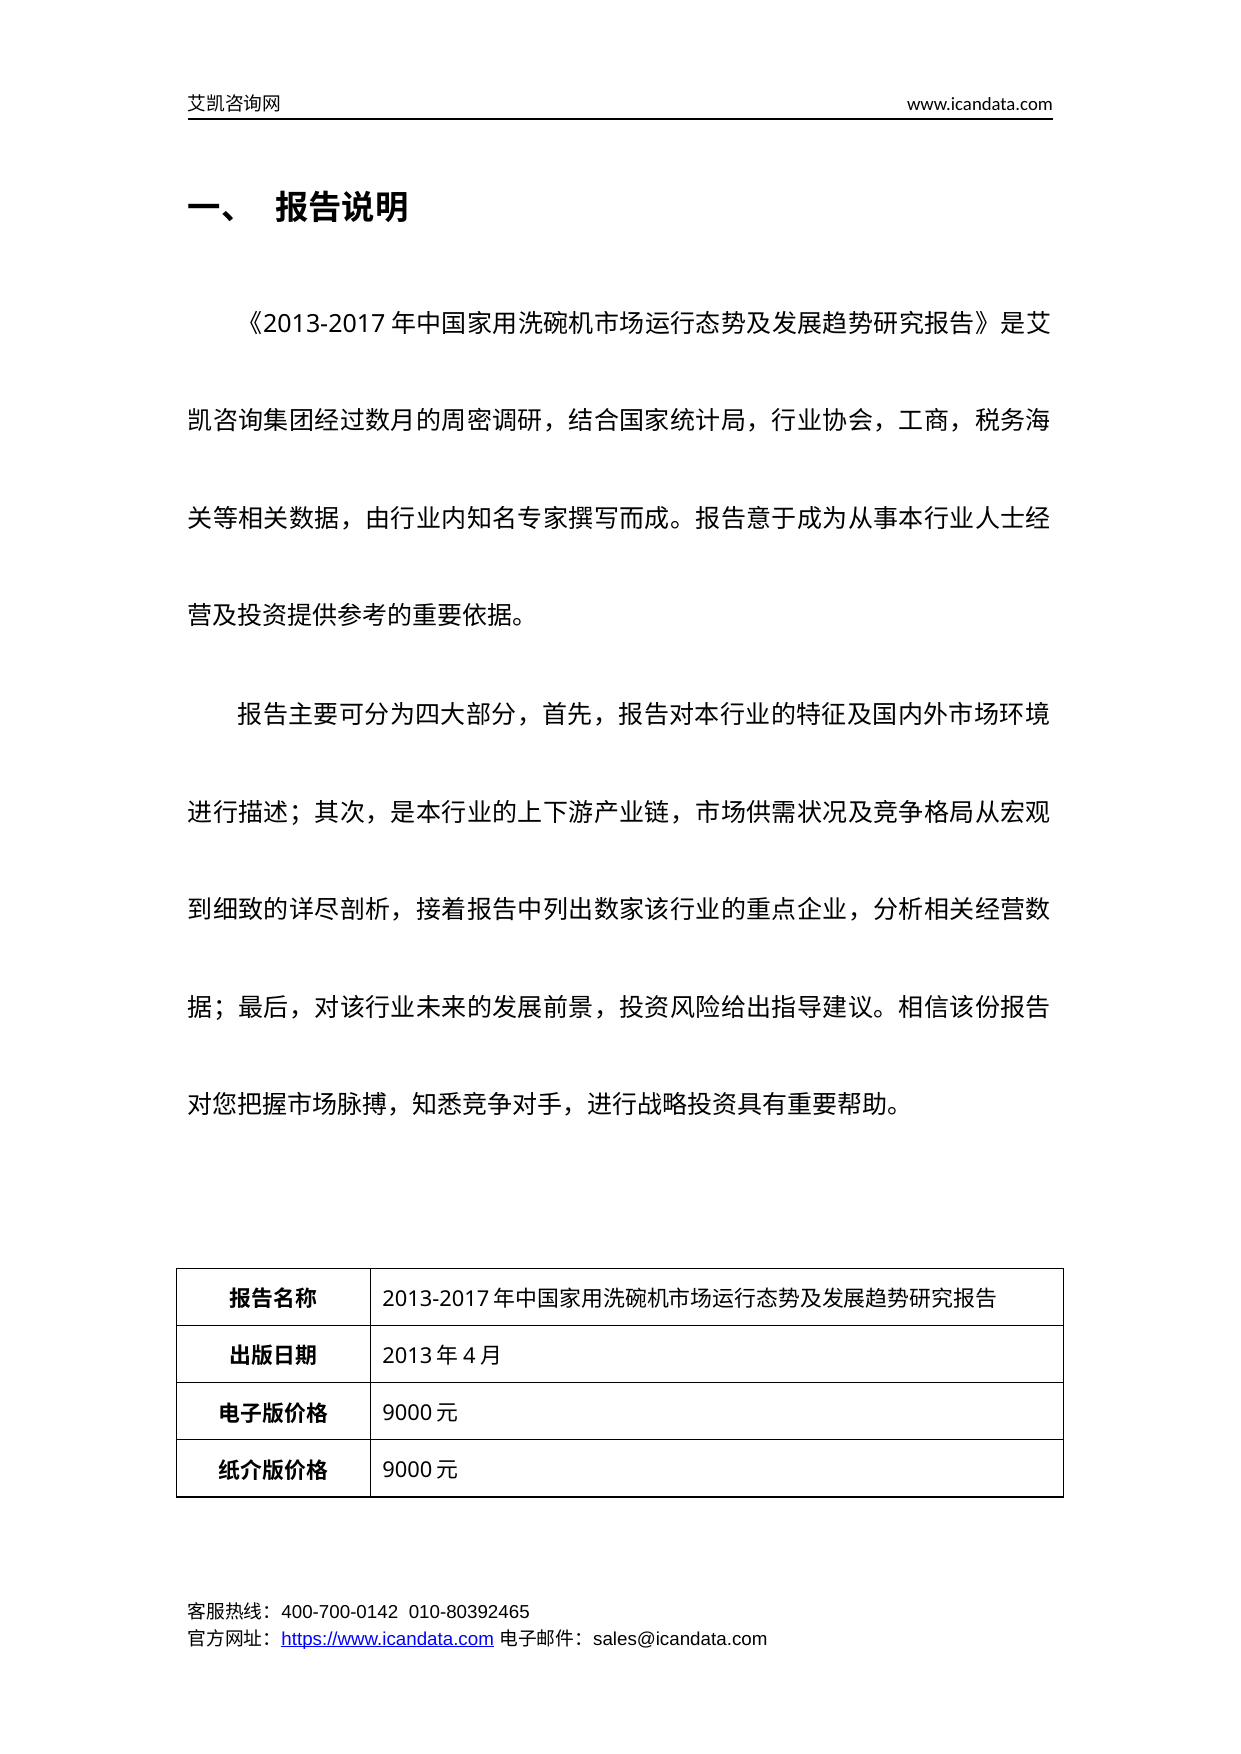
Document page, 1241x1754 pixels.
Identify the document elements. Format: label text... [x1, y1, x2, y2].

table_cell 电子版价格 [177, 1383, 370, 1439]
table_header 报告名称 [177, 1269, 370, 1325]
text 报告主要可分为四大部分，首先，报告对本行业的特征及国内外市场环境进行描述；其次，是本行业的上下游产业链，市场供需状况及竞争格局从宏观到细致的详尽剖析，接着报告中列出数家该行业的重点企业，分析相关经营数据；最后，对该行业未来的发展前景，投资风险给出指导建议。相信该份报告对您把握市场脉搏，知悉竞争对手，进行战略投资具有重要帮助。 [187, 681, 1053, 1136]
table_cell 出版日期 [177, 1326, 370, 1382]
text 《2013-2017年中国家用洗碗机市场运行态势及发展趋势研究报告》是艾凯咨询集团经过数月的周密调研，结合国家统计局，行业协会，工商，税务海关等相关数据，由行业内知名专家撰写而成。报告意于成为从事本行业人士经营及投资提供参考的重要依据。 [187, 289, 1053, 646]
table_cell 9000元 [371, 1383, 1063, 1439]
table_cell 9000元 [371, 1440, 1063, 1496]
subtitle 报告说明 [187, 172, 1053, 237]
table_cell 2013年4月 [371, 1326, 1063, 1382]
table_cell 纸介版价格 [177, 1440, 370, 1496]
table_header 2013-2017年中国家用洗碗机市场运行态势及发展趋势研究报告 [371, 1269, 1063, 1325]
